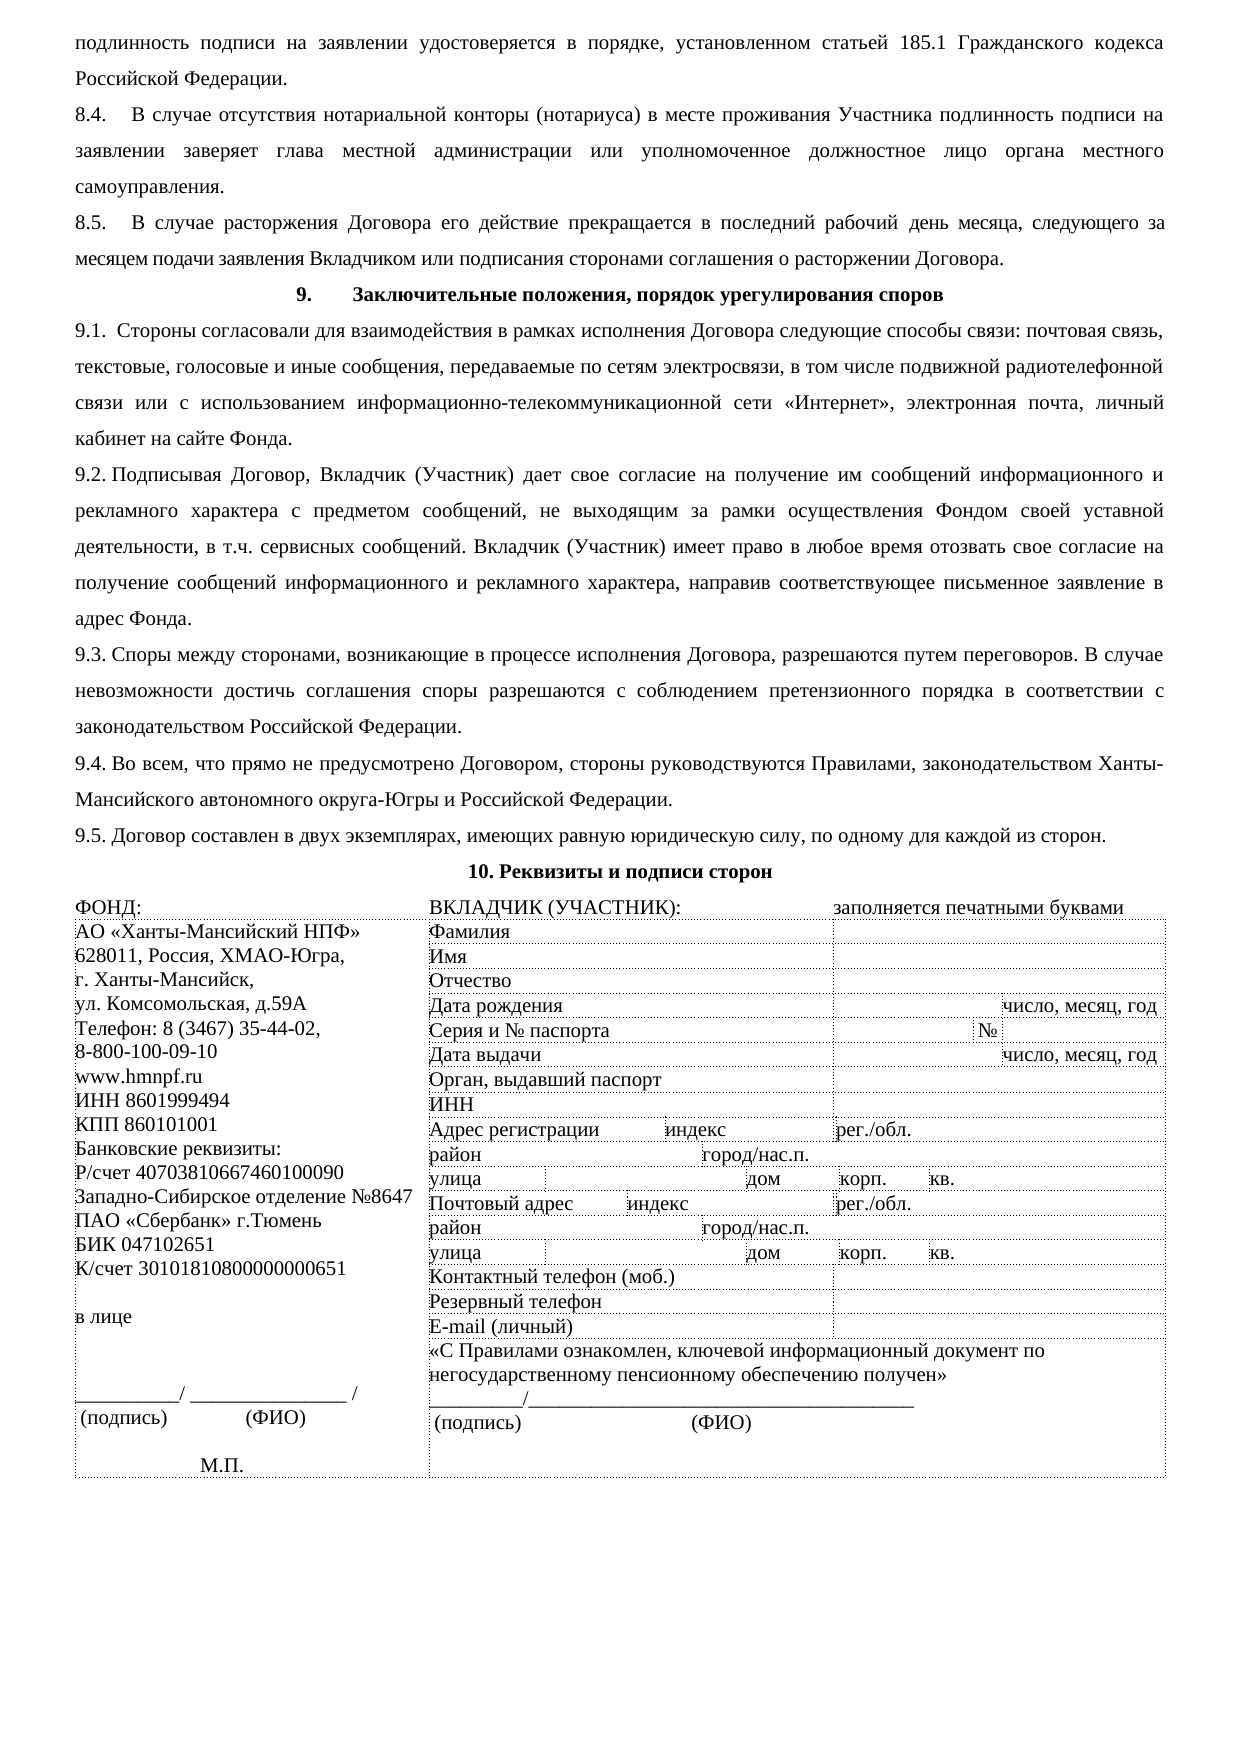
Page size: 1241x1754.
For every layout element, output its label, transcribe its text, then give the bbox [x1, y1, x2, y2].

list Споры между сторонами, возникающие в процессе исполнения Договора, разрешаются путем переговоров. В случае невозможности достичь соглашения споры разрешаются с соблюдением претензионного порядка в соответствии с законодательством Российской Федерации. [75, 642, 1165, 738]
table_cell [546, 1239, 746, 1264]
table_cell Отчество [429, 968, 833, 992]
table_cell район [429, 1141, 702, 1166]
table_cell Дата выдачи [429, 1042, 833, 1066]
table_cell рег./обл. [836, 1116, 1165, 1141]
table_cell «С Правилами ознакомлен, ключевой информационный документ по негосударственному пенсионному обеспечению получен» _________/_____________________________________ (подпись) (ФИО) [429, 1338, 1165, 1477]
list В случае отсутствия нотариальной конторы (нотариуса) в месте проживания Участника подлинность подписи на заявлении заверяет глава местной администрации или уполномоченное должностное лицо органа местного самоуправления. [75, 102, 1165, 198]
table_cell [833, 943, 1165, 968]
table_cell город/нас.п. [702, 1215, 1165, 1239]
table_cell Контактный телефон (моб.) [429, 1264, 833, 1288]
table_cell Имя [429, 943, 833, 968]
table_header заполняется печатными буквами [833, 895, 1165, 919]
table_cell кв. [930, 1166, 1165, 1190]
table_cell город/нас.п. [702, 1141, 1165, 1166]
table_cell [833, 919, 1165, 943]
table_cell [546, 1166, 746, 1190]
table_cell [833, 993, 1002, 1017]
table_cell [833, 1092, 1165, 1116]
table_cell [833, 1289, 1165, 1313]
table_cell Орган, выдавший паспорт [429, 1066, 833, 1092]
table_cell дом [746, 1239, 839, 1264]
table_cell дом [746, 1166, 839, 1190]
table_header ФОНД: [75, 895, 429, 919]
table_cell корп. [840, 1166, 929, 1190]
list Стороны согласовали для взаимодействия в рамках исполнения Договора следующие способы связи: почтовая связь, текстовые, голосовые и иные сообщения, передаваемые по сетям электросвязи, в том числе подвижной радиотелефонной связи или с использованием информационно-телекоммуникационной сети «Интернет», электронная почта, личный кабинет на сайте Фонда. [75, 318, 1165, 450]
table_cell число, месяц, год [1003, 993, 1165, 1017]
table_cell Серия и № паспорта [429, 1017, 833, 1042]
list Во всем, что прямо не предусмотрено Договором, стороны руководствуются Правилами, законодательством Ханты-Мансийского автономного округа-Югры и Российской Федерации. [75, 750, 1165, 811]
table_cell [833, 1264, 1165, 1288]
list Подписывая Договор, Вкладчик (Участник) дает свое согласие на получение им сообщений информационного и рекламного характера с предметом сообщений, не выходящим за рамки осуществления Фондом своей уставной деятельности, в т.ч. сервисных сообщений. Вкладчик (Участник) имеет право в любое время отозвать свое согласие на получение сообщений информационного и рекламного характера, направив соответствующее письменное заявление в адрес Фонда. [75, 462, 1165, 630]
subtitle Заключительные положения, порядок урегулирования споров [75, 282, 1165, 306]
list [75, 29, 1165, 90]
table_cell улица [429, 1239, 546, 1264]
table_cell рег./обл. [836, 1190, 1165, 1215]
table_cell индекс [627, 1190, 833, 1215]
table_cell [833, 1042, 1002, 1066]
list В случае расторжения Договора его действие прекращается в последний рабочий день месяца, следующего за месяцем подачи заявления Вкладчиком или подписания сторонами соглашения о расторжении Договора. [75, 210, 1165, 270]
table_cell индекс [665, 1116, 833, 1141]
table_cell улица [429, 1166, 546, 1190]
table_cell число, месяц, год [1003, 1042, 1165, 1066]
table_cell [833, 1313, 1165, 1338]
table_cell Почтовый адрес [429, 1190, 627, 1215]
table_cell № [973, 1017, 1002, 1042]
table_cell [833, 1066, 1165, 1092]
table_cell Фамилия [429, 919, 833, 943]
table_cell АО «Ханты-Мансийский НПФ» 628011, Россия, ХМАО-Югра, г. Ханты-Мансийск, ул. Комсомольская, д.59А Телефон: 8 (3467) 35-44-02, 8-800-100-09-10 www.hmnpf.ru ИНН 8601999494 КПП 860101001 Банковские реквизиты: Р/счет 40703810667460100090 Западно-Сибирское отделение №8647 ПАО «Сбербанк» г.Тюмень БИК 047102651 К/счет 30101810800000000651 в лице __________/ _______________ / (подпись) (ФИО) М.П. [75, 919, 429, 1477]
table_cell [833, 968, 1165, 992]
table_cell кв. [930, 1239, 1165, 1264]
table_cell Резервный телефон [429, 1289, 833, 1313]
table_cell район [429, 1215, 702, 1239]
table_cell Адрес регистрации [429, 1116, 665, 1141]
table_header ВКЛАДЧИК (УЧАСТНИК): [429, 895, 833, 919]
table_cell E-mail (личный) [429, 1313, 833, 1338]
list Договор составлен в двух экземплярах, имеющих равную юридическую силу, по одному для каждой из сторон. [75, 822, 1165, 847]
table_cell [1003, 1017, 1165, 1042]
table_cell [833, 1017, 973, 1042]
list Реквизиты и подписи сторон [75, 858, 1165, 883]
table_cell ИНН [429, 1092, 833, 1116]
table_cell корп. [840, 1239, 929, 1264]
table_cell Дата рождения [429, 993, 833, 1017]
